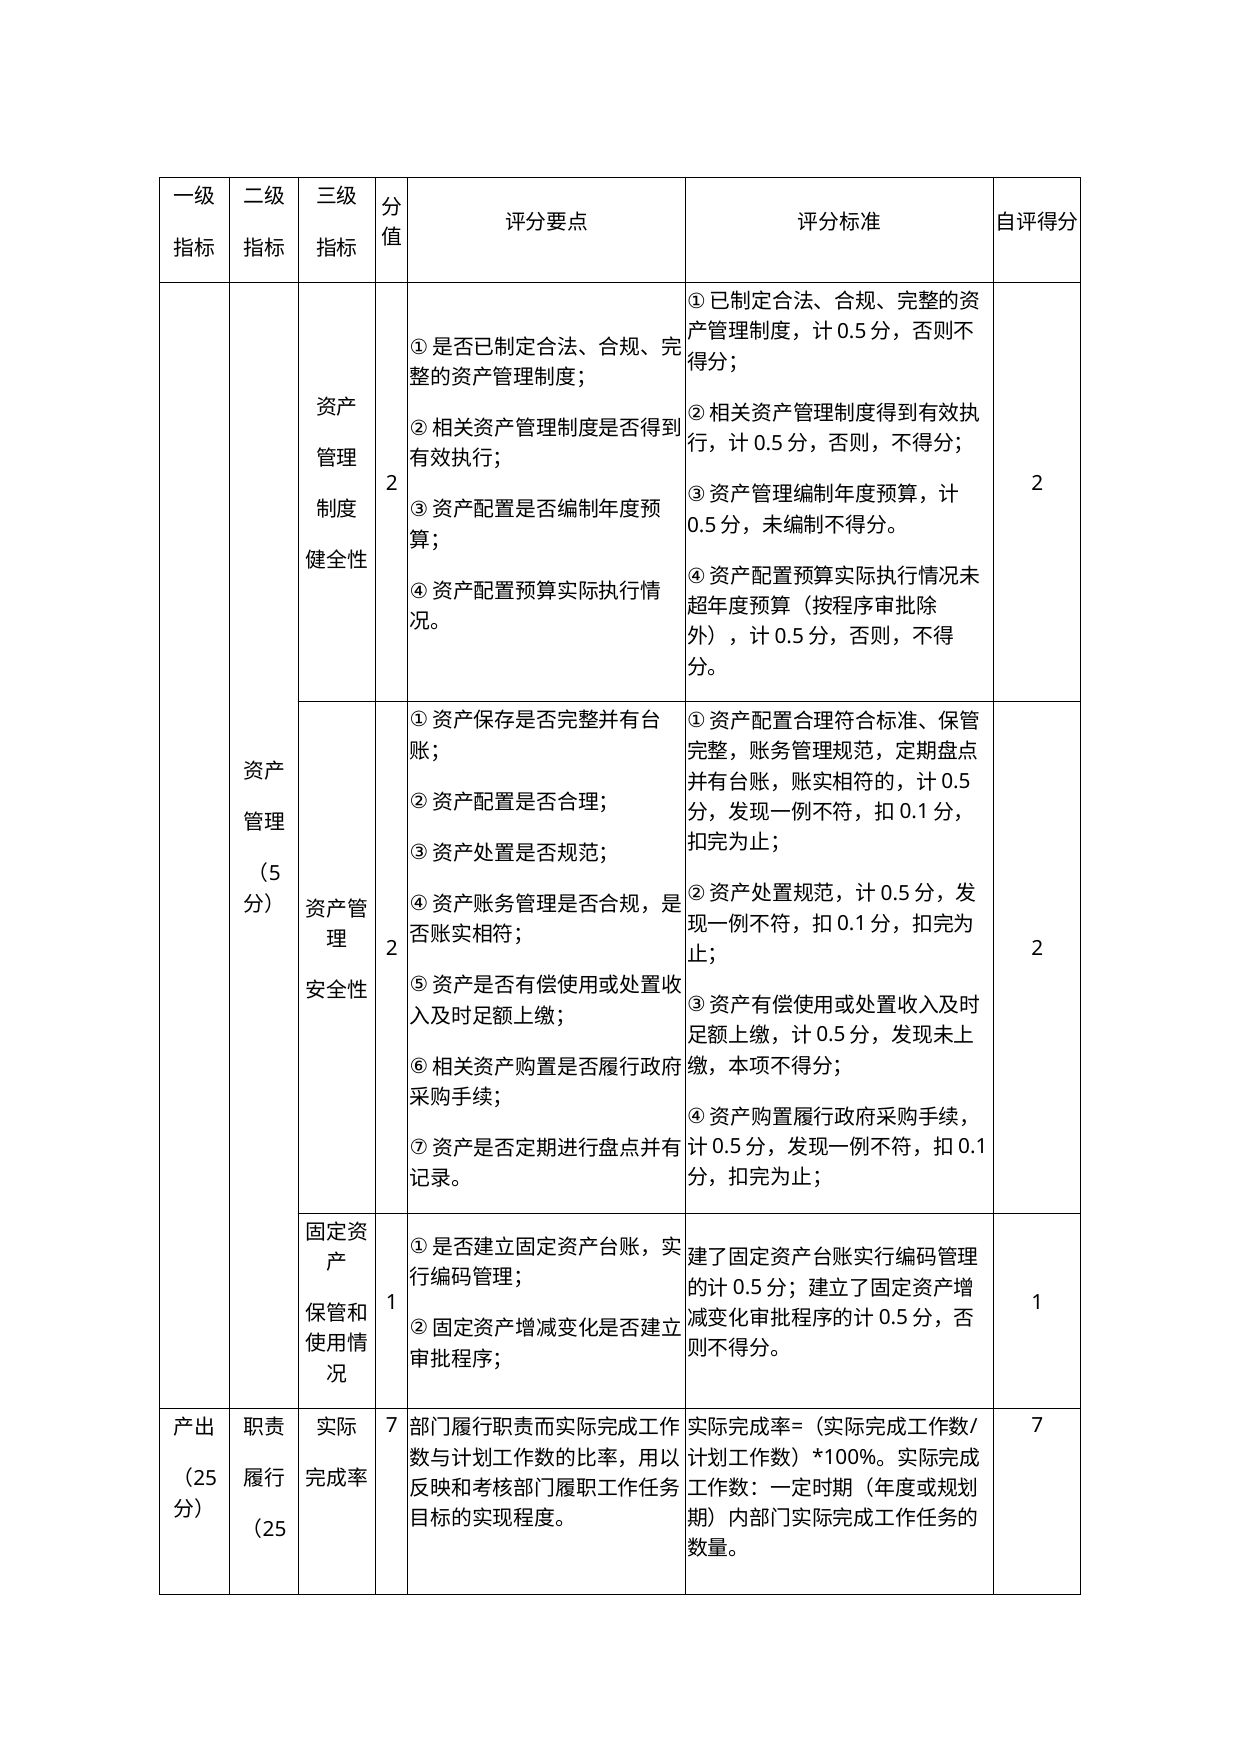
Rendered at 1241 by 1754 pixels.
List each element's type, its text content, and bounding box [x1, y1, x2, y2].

table_cell 建了固定资产台账实行编码管理的计0.5分；建立了固定资产增减变化审批程序的计0.5分，否则不得分。 [686, 1214, 993, 1408]
table_cell 实际 完成率 [299, 1409, 375, 1593]
table_cell 职责 履行 （25分） [230, 1409, 298, 1593]
table_cell 7 [994, 1409, 1080, 1593]
table_cell 1 [994, 1214, 1080, 1408]
table_cell 2 [994, 702, 1080, 1213]
table_cell 1 [376, 1214, 407, 1408]
table_header 评分标准 [686, 178, 993, 282]
table_cell 固定资产 保管和使用情况 [299, 1214, 375, 1408]
table_cell 2 [376, 283, 407, 701]
table_header 自评得分 [994, 178, 1080, 282]
table_cell ①资产配置合理符合标准、保管完整，账务管理规范，定期盘点并有台账，账实相符的，计0.5分，发现一例不符，扣0.1分，扣完为止； ②资产处置规范，计0.5分，发现一例不符，扣0.1分，扣完为止； ③资产有偿使用或处置收入及时足额上缴，计0.5分，发现未上缴，本项不得分； ④资产购置履行政府采购手续，计0.5分，发现一例不符，扣0.1分，扣完为止； [686, 702, 993, 1213]
table_cell ①是否已制定合法、合规、完整的资产管理制度； ②相关资产管理制度是否得到有效执行； ③资产配置是否编制年度预算； ④资产配置预算实际执行情况。 [408, 283, 685, 701]
table_header 二级 指标 [230, 178, 298, 282]
table_cell ①资产保存是否完整并有台账； ②资产配置是否合理； ③资产处置是否规范； ④资产账务管理是否合规，是否账实相符； ⑤资产是否有偿使用或处置收入及时足额上缴； ⑥相关资产购置是否履行政府采购手续； ⑦资产是否定期进行盘点并有记录。 [408, 702, 685, 1213]
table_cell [686, 1409, 993, 1593]
table_cell 7 [376, 1409, 407, 1593]
table_cell ①已制定合法、合规、完整的资产管理制度，计0.5分，否则不得分； ②相关资产管理制度得到有效执行，计0.5分，否则，不得分； ③资产管理编制年度预算，计0.5分，未编制不得分。 ④资产配置预算实际执行情况未超年度预算（按程序审批除外），计0.5分，否则，不得分。 [686, 283, 993, 701]
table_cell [408, 1409, 685, 1593]
table_header 评分要点 [408, 178, 685, 282]
table_header 一级 指标 [160, 178, 229, 282]
table_cell 资产管理 安全性 [299, 702, 375, 1213]
table_cell 资产 管理 （5分） [230, 283, 298, 1408]
table_header 分值 [376, 178, 407, 282]
table_cell 资产 管理 制度 健全性 [299, 283, 375, 701]
table_header 三级 指标 [299, 178, 375, 282]
table_cell 2 [376, 702, 407, 1213]
table_cell 2 [994, 283, 1080, 701]
table_cell ①是否建立固定资产台账，实行编码管理； ②固定资产增减变化是否建立审批程序； [408, 1214, 685, 1408]
table_cell 产出 （25分） [160, 1409, 229, 1593]
